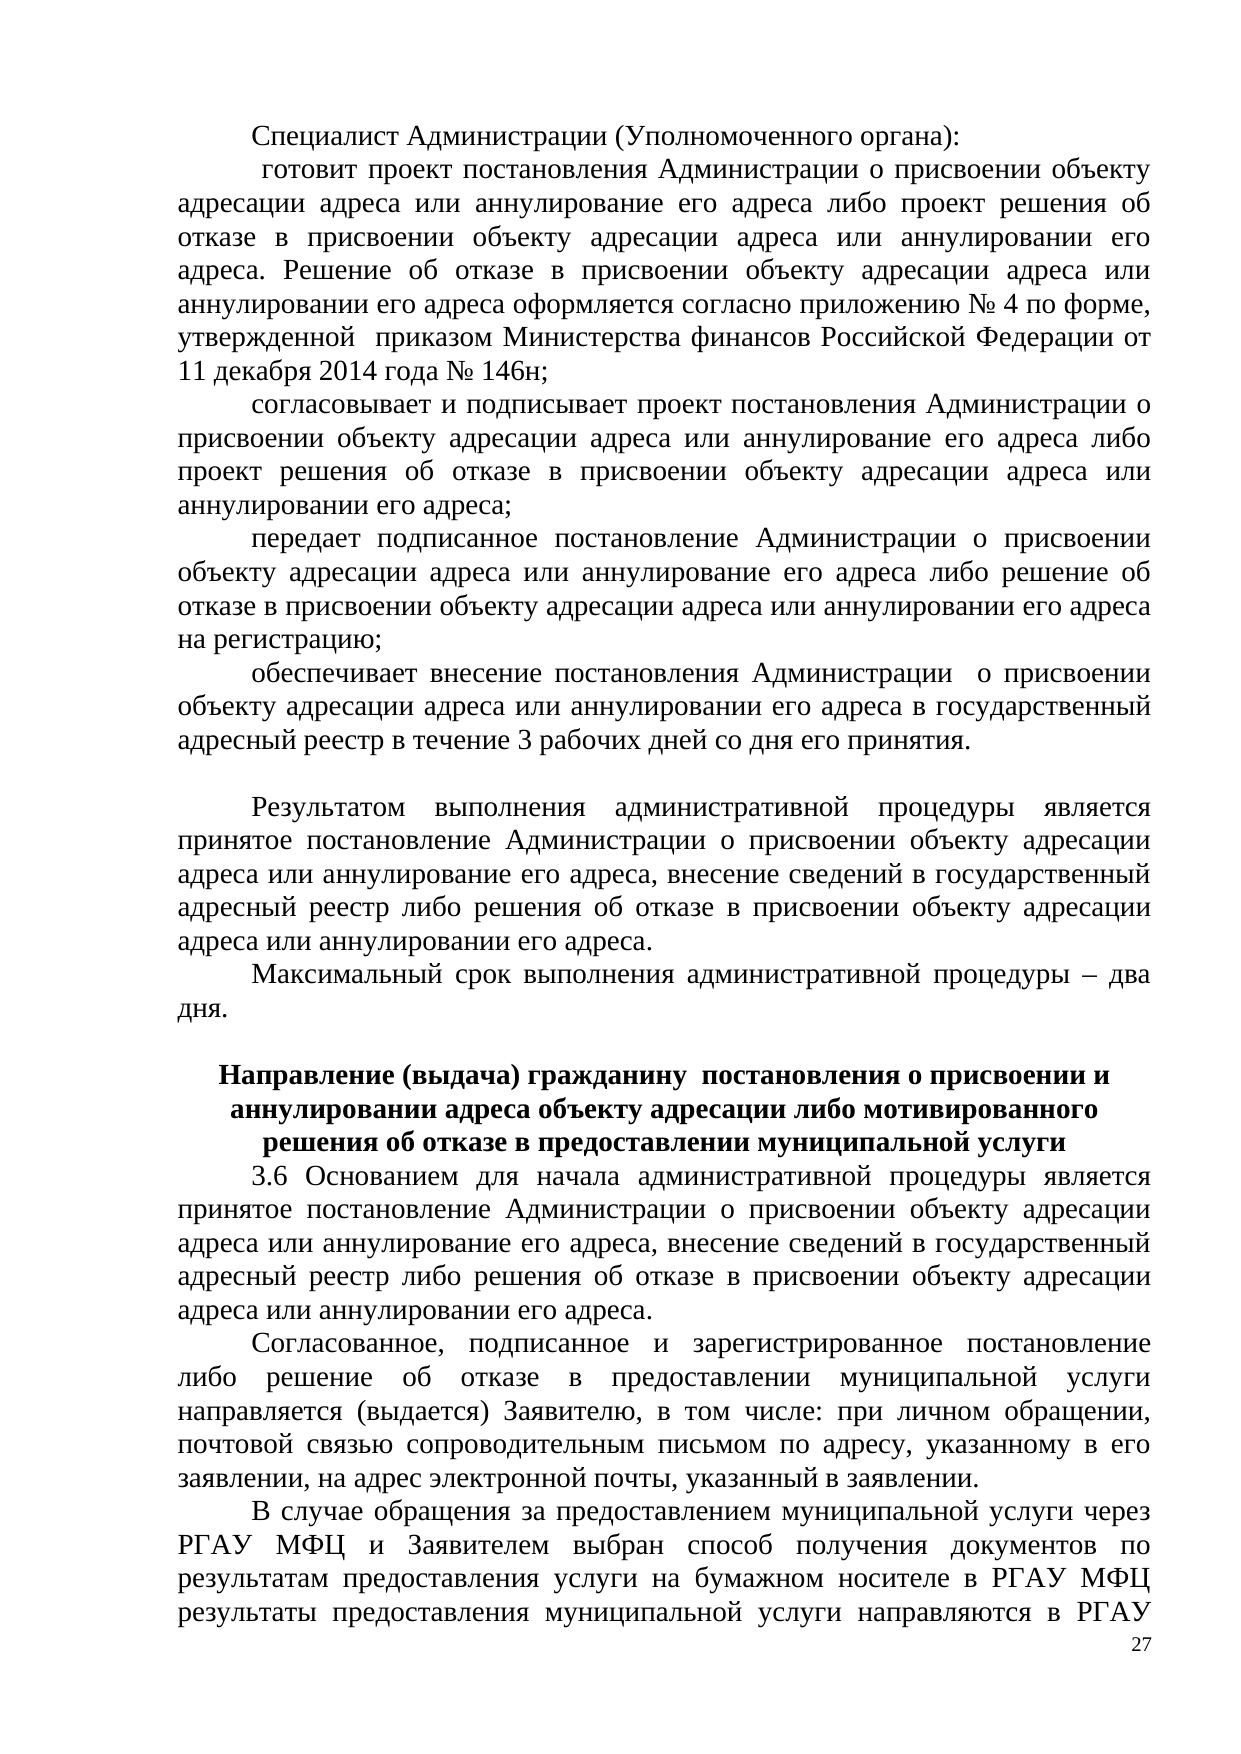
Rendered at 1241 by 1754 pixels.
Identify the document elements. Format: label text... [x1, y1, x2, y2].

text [177, 1493, 1152, 1627]
text обеспечивает внесение постановления Администрации о присвоении объекту адресации адреса или аннулировании его адреса в государственный адресный реестр в течение 3 рабочих дней со дня его принятия. [177, 655, 1152, 755]
text Максимальный срок выполнения административной процедуры – два дня. [177, 957, 1152, 1024]
text согласовывает и подписывает проект постановления Администрации о присвоении объекту адресации адреса или аннулирование его адреса либо проект решения об отказе в присвоении объекту адресации адреса или аннулировании его адреса; [177, 386, 1152, 521]
text Специалист Администрации (Уполномоченного органа): [177, 118, 1152, 152]
text Согласованное, подписанное и зарегистрированное постановление либо решение об отказе в предоставлении муниципальной услуги направляется (выдается) Заявителю, в том числе: при личном обращении, почтовой связью сопроводительным письмом по адресу, указанному в его заявлении, на адрес электронной почты, указанный в заявлении. [177, 1326, 1152, 1493]
text 3.6 Основанием для начала административной процедуры является принятое постановление Администрации о присвоении объекту адресации адреса или аннулирование его адреса, внесение сведений в государственный адресный реестр либо решения об отказе в присвоении объекту адресации адреса или аннулировании его адреса. [177, 1158, 1152, 1326]
text готовит проект постановления Администрации о присвоении объекту адресации адреса или аннулирование его адреса либо проект решения об отказе в присвоении объекту адресации адреса или аннулировании его адреса. Решение об отказе в присвоении объекту адресации адреса или аннулировании его адреса оформляется согласно приложению № 4 по форме, утвержденной приказом Министерства финансов Российской Федерации от 11 декабря 2014 года № 146н; [177, 152, 1152, 386]
text Результатом выполнения административной процедуры является принятое постановление Администрации о присвоении объекту адресации адреса или аннулирование его адреса, внесение сведений в государственный адресный реестр либо решения об отказе в присвоении объекту адресации адреса или аннулировании его адреса. [177, 789, 1152, 957]
text Направление (выдача) гражданину постановления о присвоении и аннулировании адреса объекту адресации либо мотивированного решения об отказе в предоставлении муниципальной услуги [177, 1057, 1152, 1158]
text передает подписанное постановление Администрации о присвоении объекту адресации адреса или аннулирование его адреса либо решение об отказе в присвоении объекту адресации адреса или аннулировании его адреса на регистрацию; [177, 521, 1152, 655]
